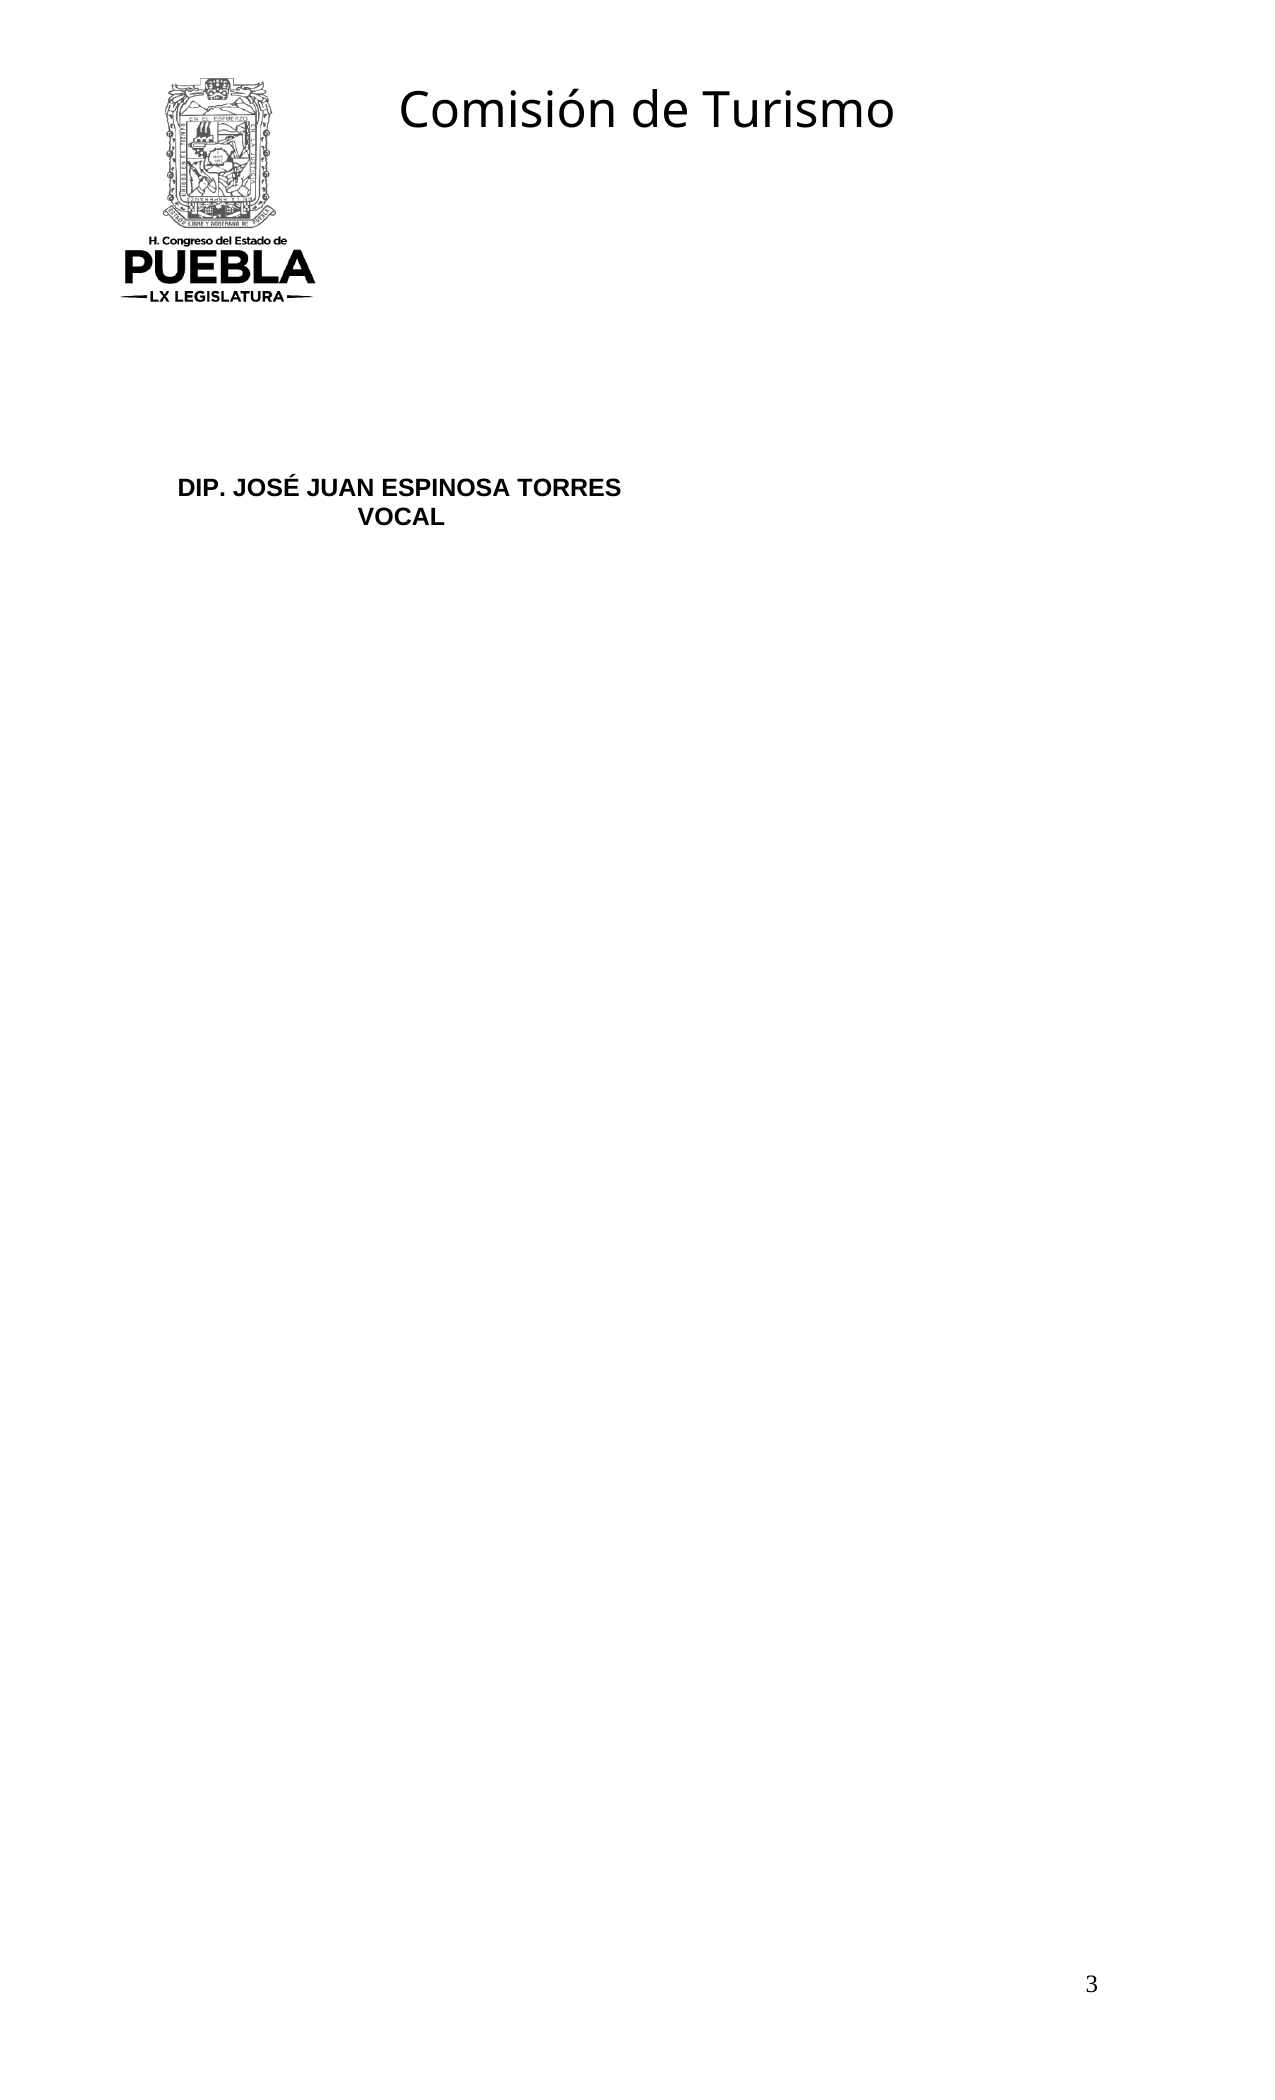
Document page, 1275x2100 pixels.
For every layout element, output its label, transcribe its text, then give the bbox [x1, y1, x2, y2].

picture [116, 75, 320, 307]
text DIP. JOSÉ JUAN ESPINOSA TORRES [177, 473, 1098, 502]
text VOCAL [177, 502, 1098, 530]
